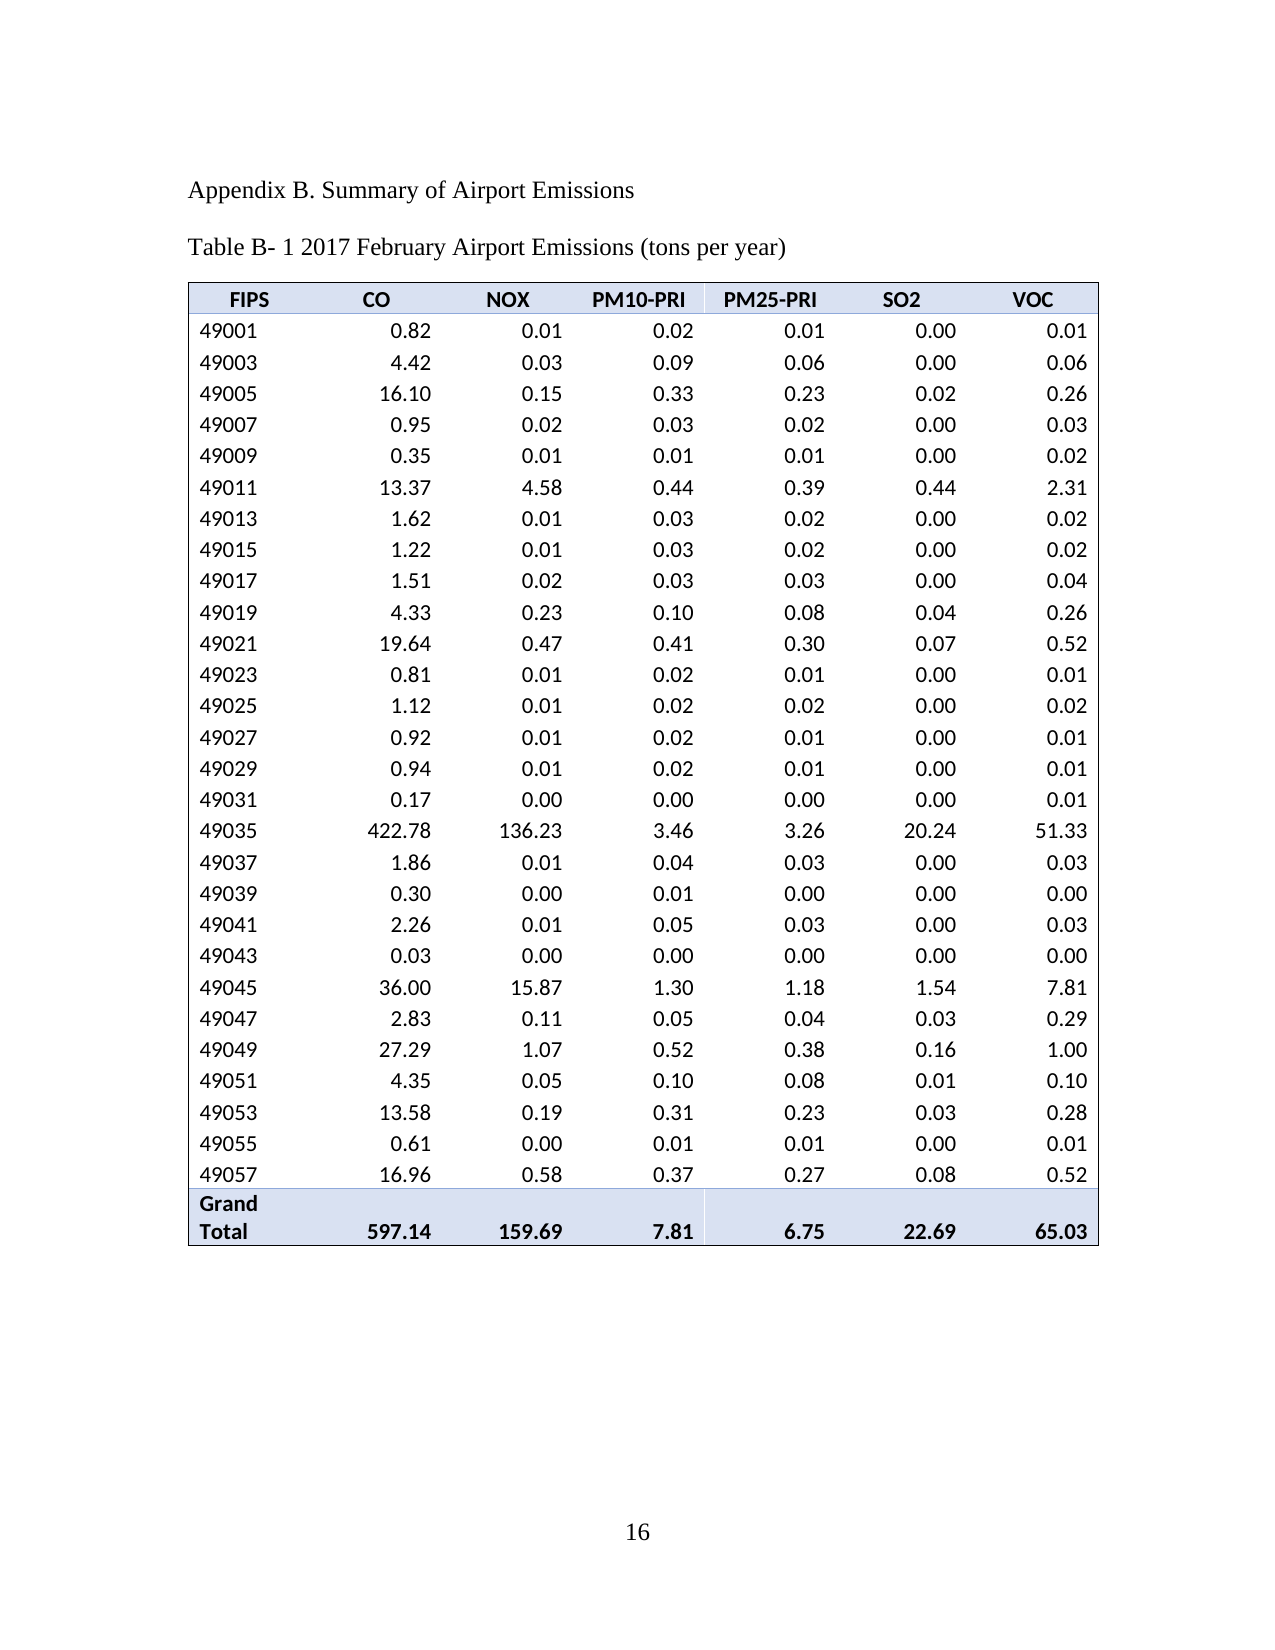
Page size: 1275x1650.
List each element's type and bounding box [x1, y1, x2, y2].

table_cell [967, 595, 1098, 626]
table_cell [573, 907, 704, 938]
table_cell [836, 751, 967, 782]
table_cell [311, 1095, 442, 1126]
table_cell [311, 657, 442, 688]
table_cell [189, 501, 311, 532]
table_cell [967, 438, 1098, 469]
table_cell [705, 876, 836, 907]
table_cell [311, 907, 442, 938]
table_cell [442, 907, 573, 938]
table_cell [967, 626, 1098, 657]
table_cell [705, 1189, 836, 1245]
table_cell [836, 688, 967, 719]
table_cell [705, 1126, 836, 1157]
table_header [311, 283, 442, 313]
table_cell [967, 1157, 1098, 1188]
table_cell [311, 845, 442, 876]
table_cell [442, 1126, 573, 1157]
table_cell [189, 1063, 311, 1094]
table_cell [311, 376, 442, 407]
table_cell [189, 813, 311, 844]
table_cell [836, 1001, 967, 1032]
table_cell [442, 501, 573, 532]
table_cell [573, 876, 704, 907]
table_cell [573, 938, 704, 969]
table_header [442, 283, 573, 313]
table_cell [836, 407, 967, 438]
table_cell [836, 876, 967, 907]
table_cell [442, 376, 573, 407]
table_header [705, 283, 836, 313]
table_cell [442, 688, 573, 719]
table_cell [311, 1189, 442, 1245]
table_cell [573, 970, 704, 1001]
table_cell [189, 438, 311, 469]
table_header [573, 283, 704, 313]
table_cell [967, 1063, 1098, 1094]
table_cell [311, 470, 442, 501]
table_cell [705, 782, 836, 813]
table_cell [705, 1157, 836, 1188]
table_cell [967, 1032, 1098, 1063]
table_cell [705, 1001, 836, 1032]
table_cell [967, 1095, 1098, 1126]
table_cell [189, 1126, 311, 1157]
table_cell [705, 657, 836, 688]
table_cell [573, 532, 704, 563]
table_cell [189, 1095, 311, 1126]
table_cell [836, 501, 967, 532]
table_cell [311, 314, 442, 344]
table_cell [573, 1189, 704, 1245]
table_cell [705, 532, 836, 563]
table_cell [705, 314, 836, 344]
table_cell [442, 845, 573, 876]
table_cell [967, 563, 1098, 594]
table_cell [442, 813, 573, 844]
table_cell [705, 563, 836, 594]
table_cell [967, 1001, 1098, 1032]
table_cell [442, 345, 573, 376]
table_cell [705, 845, 836, 876]
table_cell [836, 1157, 967, 1188]
table_cell [836, 938, 967, 969]
table_cell [311, 595, 442, 626]
table_cell [573, 1032, 704, 1063]
table_cell [573, 595, 704, 626]
table_cell [442, 532, 573, 563]
table_cell [442, 1032, 573, 1063]
table_cell [836, 595, 967, 626]
table_cell [573, 845, 704, 876]
table_cell [189, 782, 311, 813]
table_cell [573, 438, 704, 469]
table_cell [967, 376, 1098, 407]
table_cell [836, 376, 967, 407]
table_cell [705, 470, 836, 501]
table_cell [967, 501, 1098, 532]
table_cell [442, 876, 573, 907]
table_cell [189, 345, 311, 376]
table_cell [836, 1126, 967, 1157]
table_cell [442, 782, 573, 813]
table_cell [189, 470, 311, 501]
table_cell [967, 782, 1098, 813]
table_cell [967, 470, 1098, 501]
table_cell [311, 751, 442, 782]
table_cell [442, 1095, 573, 1126]
table_cell [836, 1095, 967, 1126]
table_cell [189, 407, 311, 438]
table_cell [189, 688, 311, 719]
table_cell [705, 376, 836, 407]
table_cell [705, 1095, 836, 1126]
table_cell [189, 938, 311, 969]
table_cell [311, 438, 442, 469]
table_cell [573, 657, 704, 688]
table_cell [967, 970, 1098, 1001]
table_cell [836, 1063, 967, 1094]
table_cell [189, 376, 311, 407]
table_cell [311, 407, 442, 438]
table_cell [967, 720, 1098, 751]
table_cell [573, 470, 704, 501]
table_cell [967, 688, 1098, 719]
table_cell [311, 938, 442, 969]
table_cell [836, 314, 967, 344]
table_cell [573, 626, 704, 657]
table_cell [573, 407, 704, 438]
table_cell [573, 314, 704, 344]
table_cell [311, 782, 442, 813]
table_cell [705, 595, 836, 626]
table_cell [967, 345, 1098, 376]
table_cell [189, 876, 311, 907]
table_cell [442, 720, 573, 751]
table_cell [311, 1032, 442, 1063]
table_cell [442, 657, 573, 688]
table_cell [189, 845, 311, 876]
table_cell [573, 782, 704, 813]
table_cell [311, 688, 442, 719]
table_cell [311, 532, 442, 563]
table_cell [442, 438, 573, 469]
table_cell [442, 626, 573, 657]
table_cell [967, 938, 1098, 969]
table_cell [189, 532, 311, 563]
table_cell [967, 657, 1098, 688]
table_cell [442, 1063, 573, 1094]
table_cell [189, 907, 311, 938]
table_cell [705, 1063, 836, 1094]
table_cell [836, 907, 967, 938]
table_cell [311, 626, 442, 657]
table_cell [189, 1189, 311, 1245]
table_header [836, 283, 967, 313]
table_cell [705, 907, 836, 938]
table_cell [189, 657, 311, 688]
table_cell [836, 1189, 967, 1245]
table_cell [967, 751, 1098, 782]
table_cell [442, 470, 573, 501]
table_cell [967, 314, 1098, 344]
table_cell [705, 501, 836, 532]
table_cell [967, 1189, 1098, 1245]
table_cell [967, 845, 1098, 876]
table_cell [311, 1063, 442, 1094]
table_cell [189, 314, 311, 344]
table_cell [573, 1126, 704, 1157]
table_cell [189, 595, 311, 626]
table_header [967, 283, 1098, 313]
table_cell [311, 876, 442, 907]
table_cell [311, 813, 442, 844]
table_cell [573, 688, 704, 719]
table_cell [705, 407, 836, 438]
table_cell [967, 876, 1098, 907]
table_cell [573, 376, 704, 407]
table_cell [573, 1157, 704, 1188]
table_cell [442, 970, 573, 1001]
table_cell [573, 1001, 704, 1032]
table_cell [836, 813, 967, 844]
table_cell [189, 1157, 311, 1188]
table_cell [836, 532, 967, 563]
table_cell [573, 751, 704, 782]
table_cell [311, 563, 442, 594]
table_cell [705, 1032, 836, 1063]
table_cell [442, 407, 573, 438]
table_cell [967, 407, 1098, 438]
table_cell [442, 563, 573, 594]
table_cell [442, 751, 573, 782]
table_cell [311, 1126, 442, 1157]
table_cell [442, 1189, 573, 1245]
table_cell [573, 345, 704, 376]
table_cell [705, 813, 836, 844]
table_cell [189, 751, 311, 782]
table_cell [189, 1001, 311, 1032]
table_cell [705, 720, 836, 751]
table_cell [705, 970, 836, 1001]
table_cell [573, 1063, 704, 1094]
table_cell [189, 563, 311, 594]
table_cell [311, 1157, 442, 1188]
table_cell [836, 657, 967, 688]
table_header [189, 283, 311, 313]
table_cell [836, 470, 967, 501]
table_cell [189, 970, 311, 1001]
table_cell [836, 720, 967, 751]
table_cell [967, 532, 1098, 563]
table_cell [836, 970, 967, 1001]
table_cell [311, 501, 442, 532]
table_cell [967, 1126, 1098, 1157]
table_cell [836, 438, 967, 469]
table_cell [311, 345, 442, 376]
table_cell [705, 688, 836, 719]
table_cell [311, 720, 442, 751]
table_cell [573, 813, 704, 844]
table_cell [836, 845, 967, 876]
table_cell [442, 595, 573, 626]
table_cell [189, 626, 311, 657]
table_cell [311, 970, 442, 1001]
table_cell [573, 501, 704, 532]
table_cell [836, 1032, 967, 1063]
table_cell [573, 1095, 704, 1126]
table_cell [311, 1001, 442, 1032]
table_cell [442, 314, 573, 344]
table_cell [442, 1001, 573, 1032]
table_cell [705, 438, 836, 469]
table_cell [442, 1157, 573, 1188]
table_cell [836, 626, 967, 657]
table_cell [967, 907, 1098, 938]
table_cell [705, 626, 836, 657]
table_cell [836, 345, 967, 376]
table_cell [705, 751, 836, 782]
table_cell [705, 345, 836, 376]
table_cell [442, 938, 573, 969]
table_cell [189, 1032, 311, 1063]
table_cell [836, 782, 967, 813]
table_cell [705, 938, 836, 969]
table_cell [836, 563, 967, 594]
table_cell [189, 720, 311, 751]
table_cell [573, 720, 704, 751]
table_cell [967, 813, 1098, 844]
table_cell [573, 563, 704, 594]
